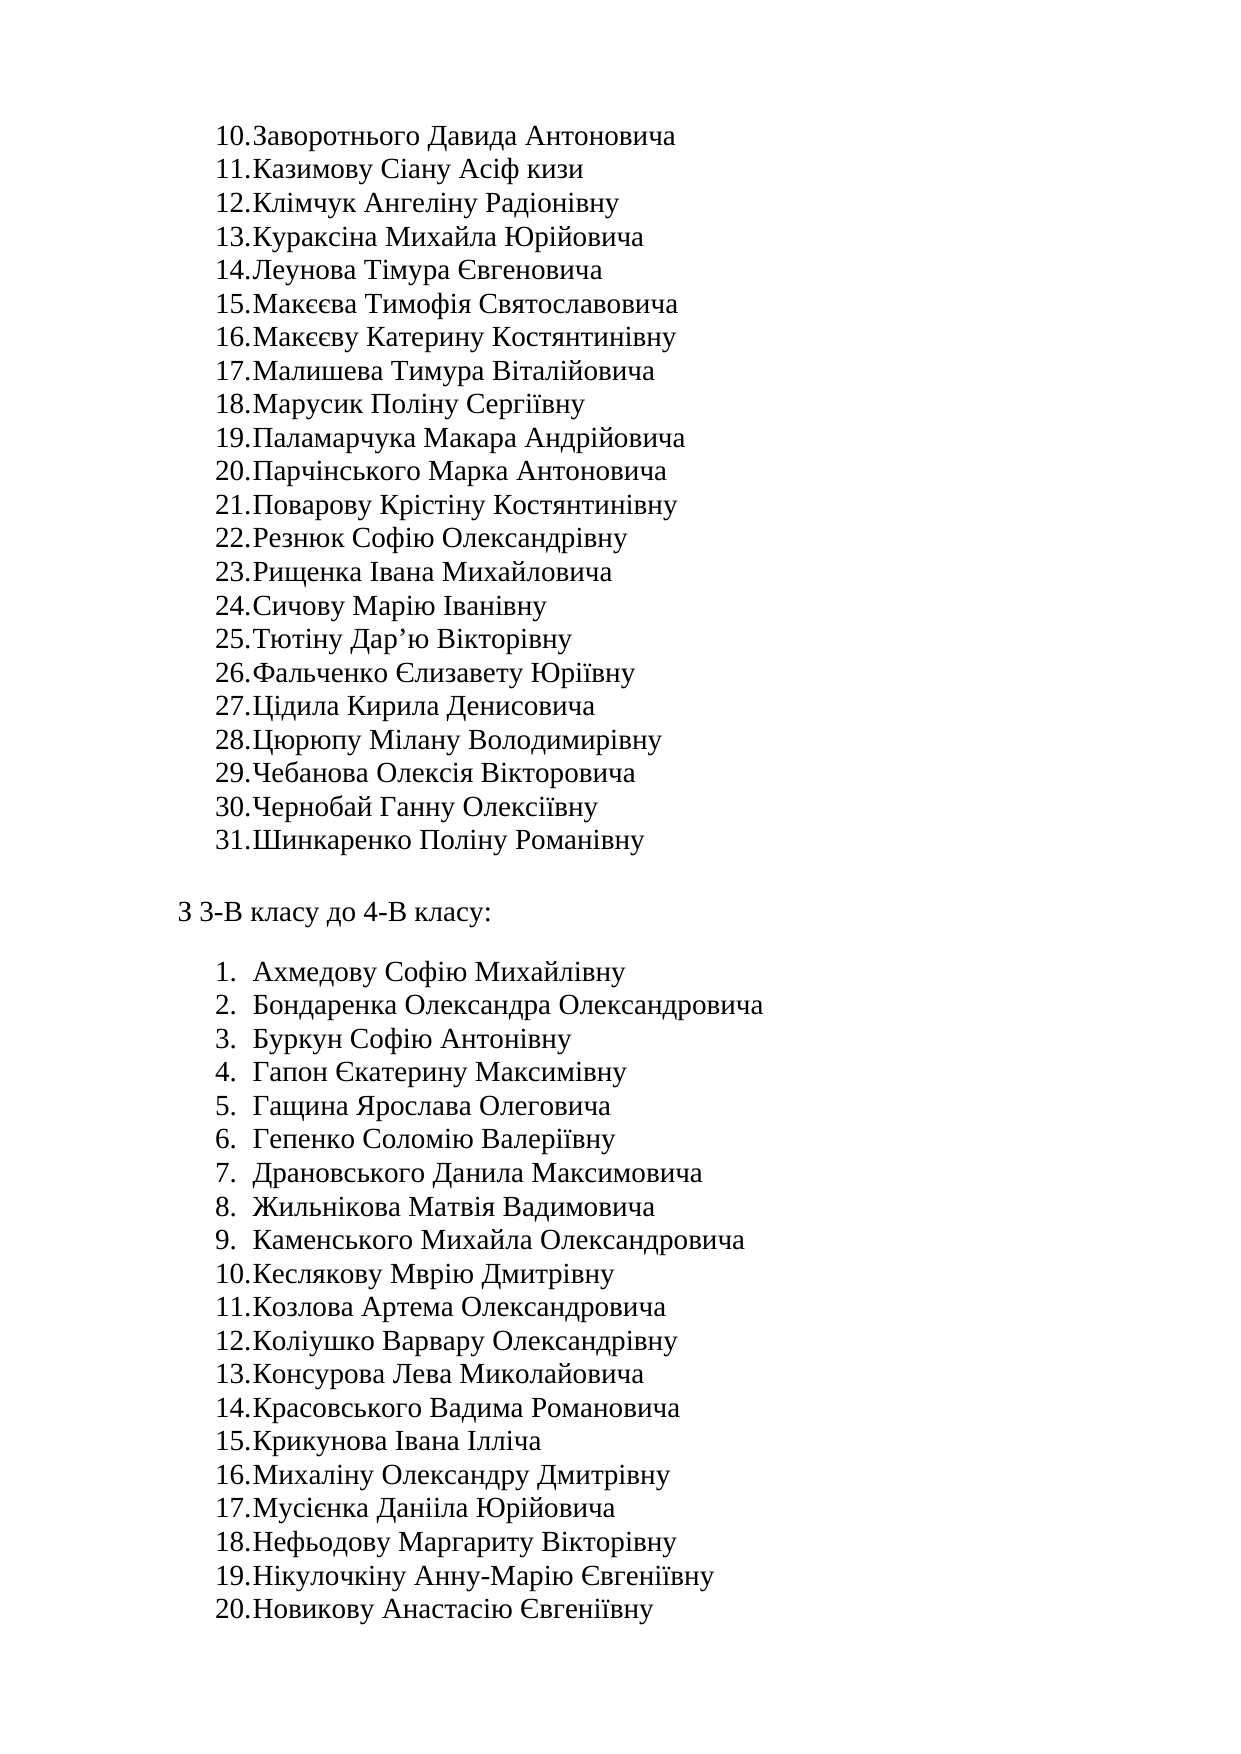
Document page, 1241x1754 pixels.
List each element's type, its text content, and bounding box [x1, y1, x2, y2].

list Красовського Вадима Романовича [215, 1390, 1152, 1423]
list Гащина Ярослава Олеговича [215, 1088, 1152, 1122]
list Казимову Сіану Асіф кизи [215, 152, 1152, 185]
list Коліушко Варвару Олександрівну [215, 1323, 1152, 1356]
list Сичову Марію Іванівну [215, 588, 1152, 621]
list Крикунова Івана Ілліча [215, 1423, 1152, 1457]
list Паламарчука Макара Андрійовича [215, 420, 1152, 453]
list Цідила Кирила Денисовича [215, 688, 1152, 722]
list Мусієнка Данііла Юрійовича [215, 1491, 1152, 1524]
list Кеслякову Мврію Дмитрівну [215, 1256, 1152, 1289]
list Кураксіна Михайла Юрійовича [215, 219, 1152, 252]
list Жильнікова Матвія Вадимовича [215, 1189, 1152, 1222]
list Леунова Тімура Євгеновича [215, 252, 1152, 286]
list Гапон Єкатерину Максимівну [215, 1054, 1152, 1088]
list З 3-В класу до 4-В класу: [177, 894, 1152, 928]
list Драновського Данила Максимовича [215, 1155, 1152, 1189]
list Поварову Крістіну Костянтинівну [215, 487, 1152, 521]
list Нефьодову Маргариту Вікторівну [215, 1524, 1152, 1558]
list Буркун Софію Антонівну [215, 1021, 1152, 1054]
list Клімчук Ангеліну Радіонівну [215, 185, 1152, 219]
list Парчінського Марка Антоновича [215, 453, 1152, 487]
list Чернобай Ганну Олексіївну [215, 789, 1152, 822]
list Рищенка Івана Михайловича [215, 554, 1152, 588]
list Резнюк Софію Олександрівну [215, 521, 1152, 554]
list Каменського Михайла Олександровича [215, 1222, 1152, 1256]
list Новикову Анастасію Євгеніївну [215, 1591, 1152, 1625]
list Нікулочкіну Анну-Марію Євгеніївну [215, 1558, 1152, 1591]
list Макєєву Катерину Костянтинівну [215, 319, 1152, 353]
list Малишева Тимура Віталійовича [215, 353, 1152, 386]
list Цюрюпу Мілану Володимирівну [215, 722, 1152, 755]
list Ахмедову Софію Михайлівну [215, 954, 1152, 987]
list Консурова Лева Миколайовича [215, 1356, 1152, 1390]
list Марусик Поліну Сергіївну [215, 386, 1152, 420]
list Козлова Артема Олександровича [215, 1289, 1152, 1323]
list Макєєва Тимофія Святославовича [215, 286, 1152, 319]
list Гепенко Соломію Валеріївну [215, 1122, 1152, 1155]
list Михаліну Олександру Дмитрівну [215, 1457, 1152, 1491]
list Чебанова Олексія Вікторовича [215, 755, 1152, 789]
list Фальченко Єлизавету Юріївну [215, 655, 1152, 688]
list Бондаренка Олександра Олександровича [215, 987, 1152, 1021]
list Заворотнього Давида Антоновича [215, 118, 1152, 152]
list Шинкаренко Поліну Романівну [215, 822, 1152, 856]
list Тютіну Дар’ю Вікторівну [215, 621, 1152, 655]
